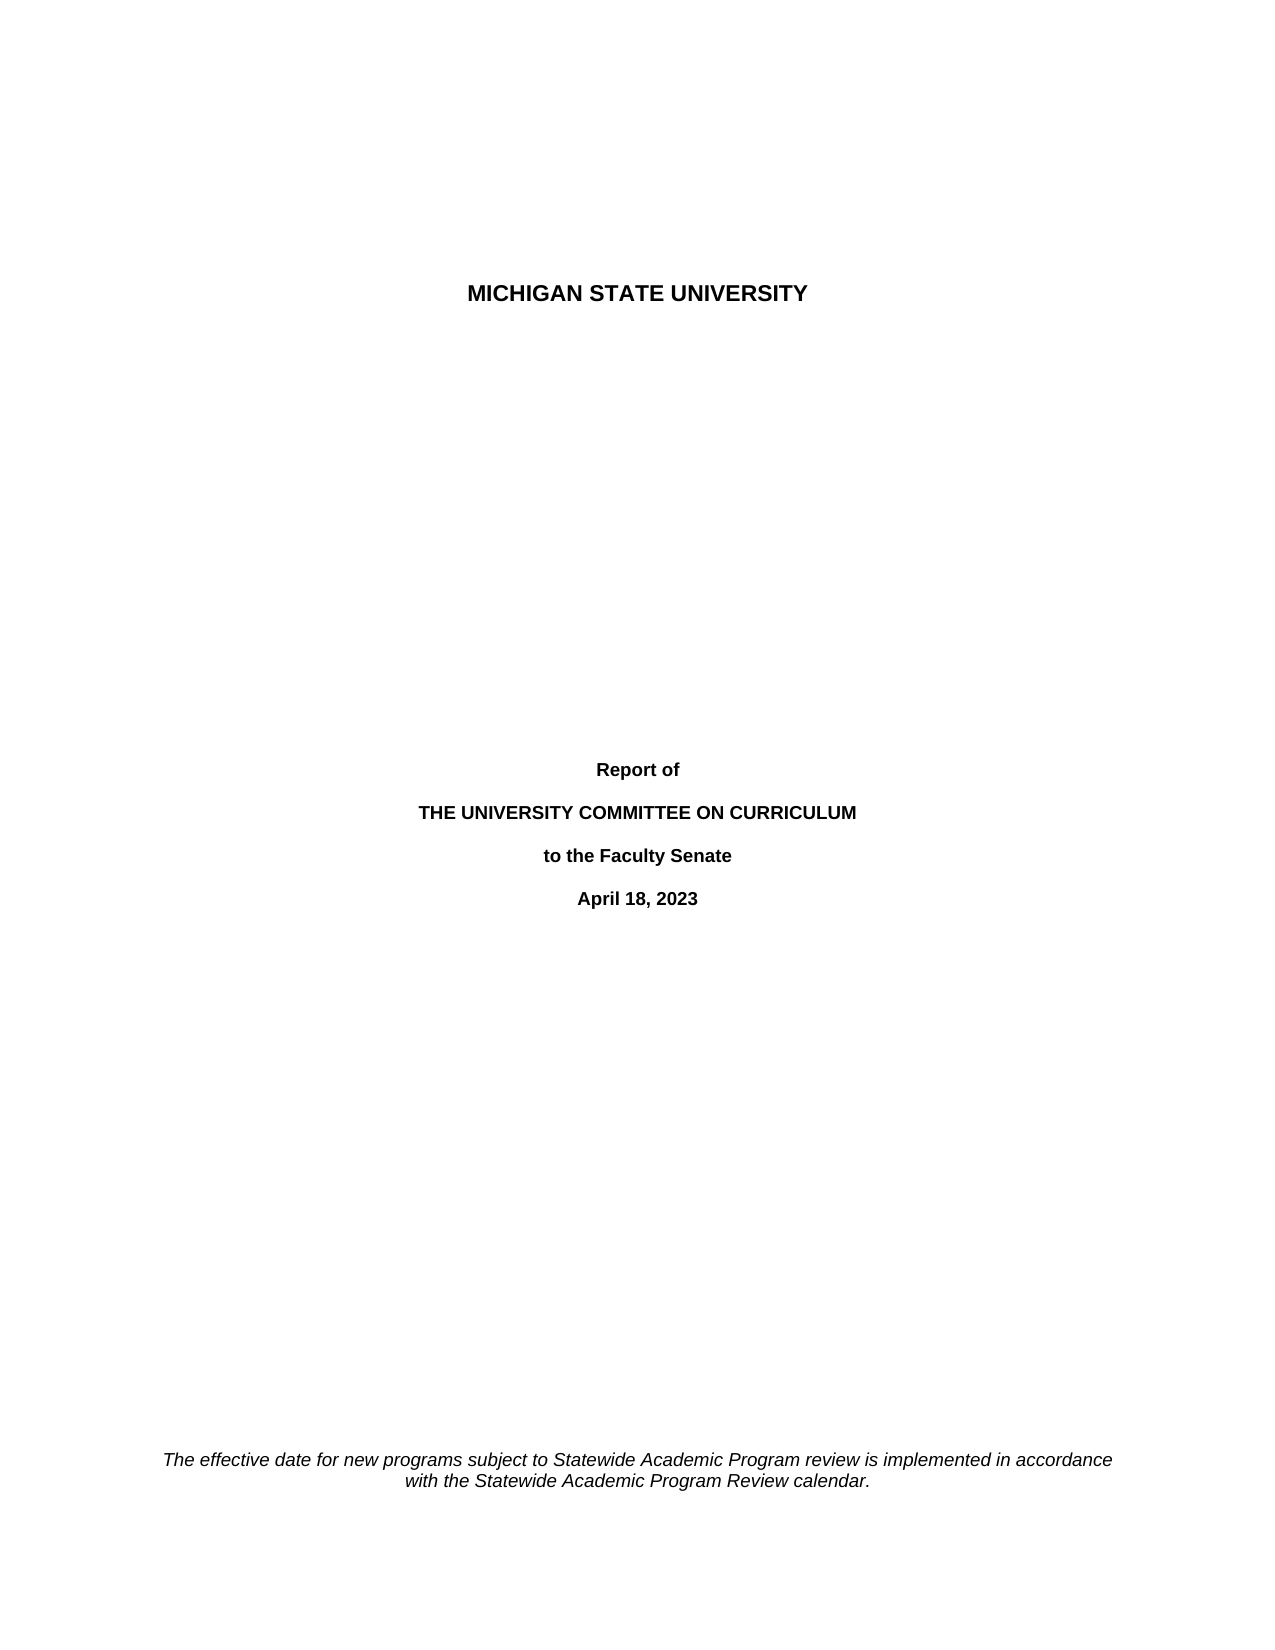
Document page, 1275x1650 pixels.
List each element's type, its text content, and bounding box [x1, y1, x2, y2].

subtitle Report of [162, 759, 1113, 780]
text to the Faculty Senate April 18, 2023 [539, 845, 736, 910]
text The effective date for new programs subject to Statewide Academic Program review is implemented in accordance with the Statewide Academic Program Review calendar. [162, 1449, 1113, 1492]
subtitle MICHIGAN STATE UNIVERSITY [162, 280, 1113, 306]
text THE UNIVERSITY COMMITTEE ON CURRICULUM [162, 802, 1113, 823]
